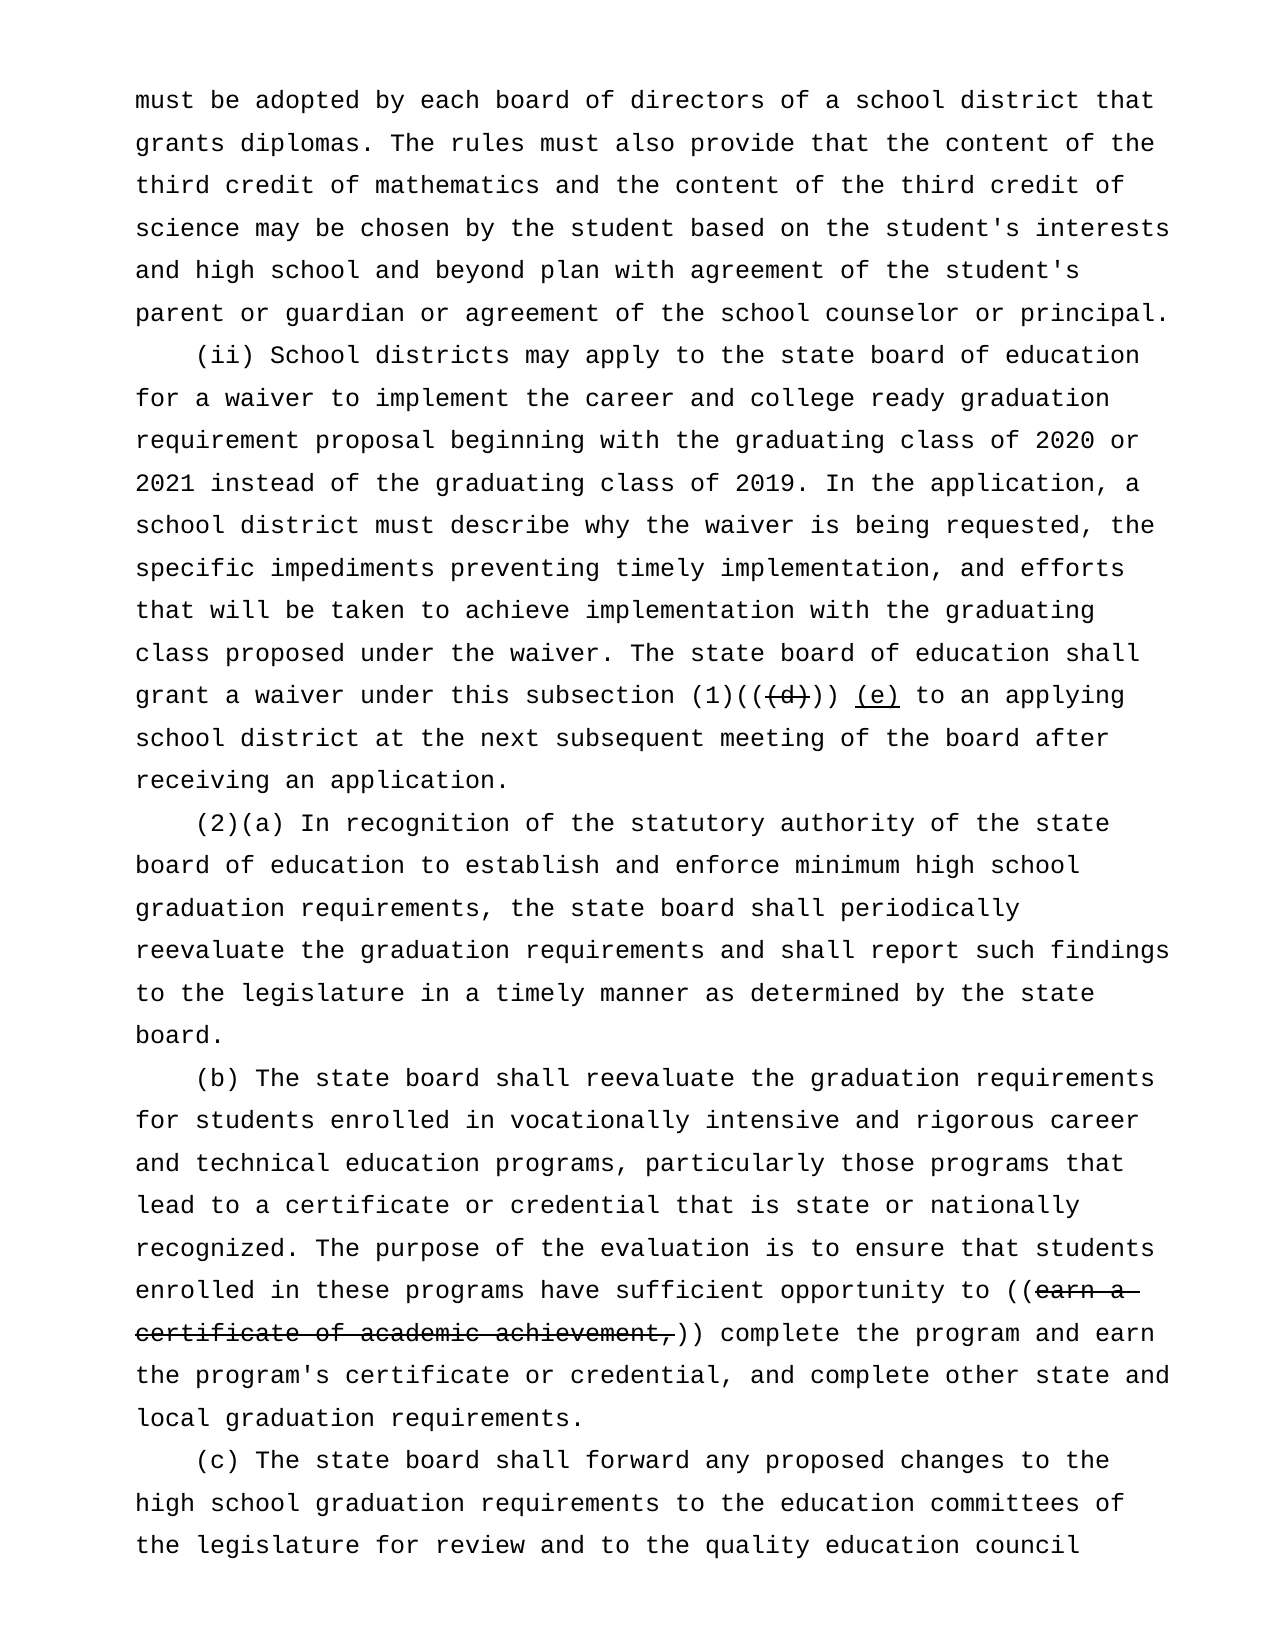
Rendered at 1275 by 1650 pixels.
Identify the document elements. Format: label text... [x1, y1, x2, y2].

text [135, 1435, 1170, 1562]
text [135, 75, 1170, 330]
text (b) The state board shall reevaluate the graduation requirements for students enrolled in vocationally intensive and rigorous career and technical education programs, particularly those programs that lead to a certificate or credential that is state or nationally recognized. The purpose of the evaluation is to ensure that students enrolled in these programs have sufficient opportunity to ((earn a certificate of academic achievement,)) complete the program and earn the program's certificate or credential, and complete other state and local graduation requirements. [135, 1052, 1170, 1435]
text (2)(a) In recognition of the statutory authority of the state board of education to establish and enforce minimum high school graduation requirements, the state board shall periodically reevaluate the graduation requirements and shall report such findings to the legislature in a timely manner as determined by the state board. [135, 797, 1170, 1052]
text (ii) School districts may apply to the state board of education for a waiver to implement the career and college ready graduation requirement proposal beginning with the graduating class of 2020 or 2021 instead of the graduating class of 2019. In the application, a school district must describe why the waiver is being requested, the specific impediments preventing timely implementation, and efforts that will be taken to achieve implementation with the graduating class proposed under the waiver. The state board of education shall grant a waiver under this subsection (1)(((d))) (e) to an applying school district at the next subsequent meeting of the board after receiving an application. [135, 330, 1170, 797]
